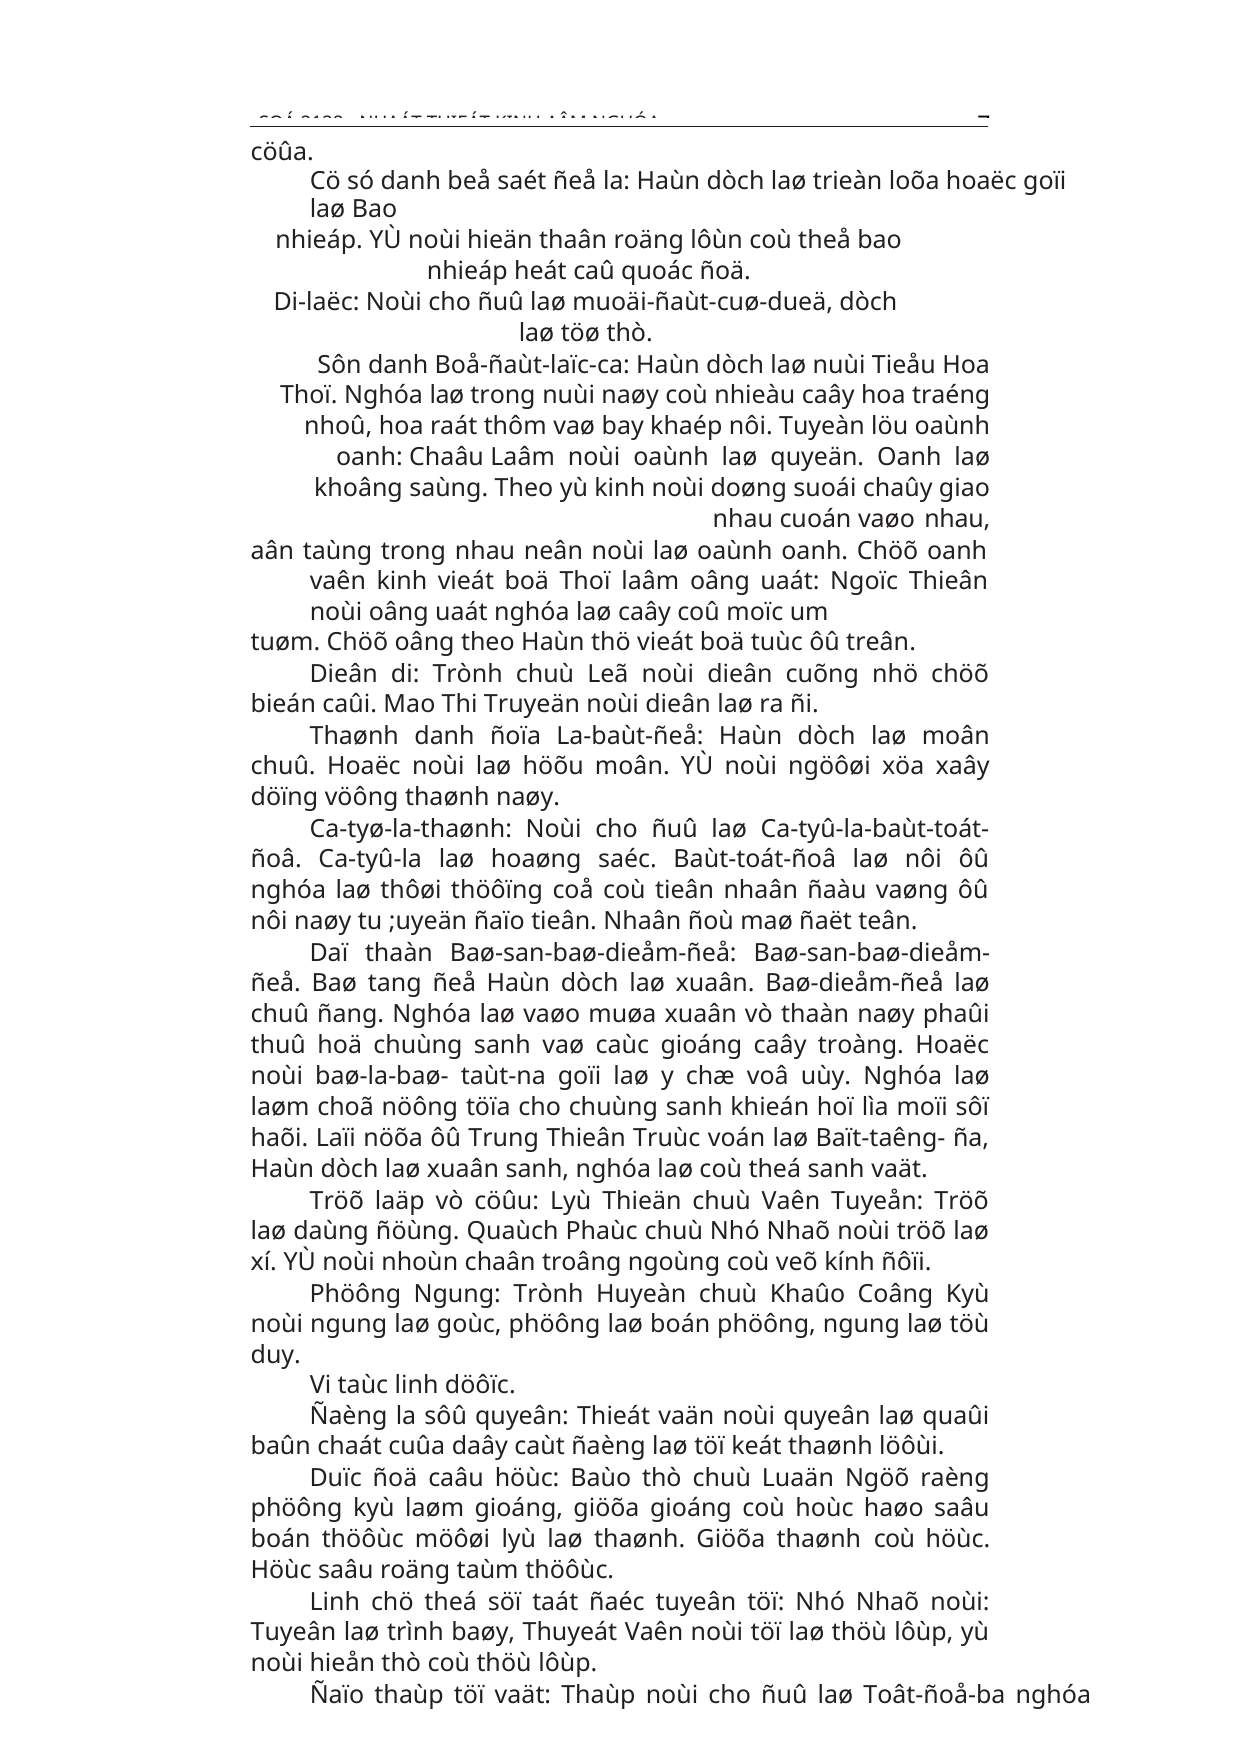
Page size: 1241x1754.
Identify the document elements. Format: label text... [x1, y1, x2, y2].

text Tröõ laäp vò cöûu: Lyù Thieän chuù Vaên Tuyeån: Tröõ laø daùng ñöùng. Quaùch Phaùc chuù Nhó Nhaõ noùi tröõ laø xí. YÙ noùi nhoùn chaân troâng ngoùng coù veõ kính ñôïi. [250, 1185, 990, 1278]
text Phöông Ngung: Trònh Huyeàn chuù Khaûo Coâng Kyù noùi ngung laø goùc, phöông laø boán phöông, ngung laø töù duy. [250, 1278, 990, 1371]
text Ñaèng la sôû quyeân: Thieát vaän noùi quyeân laø quaûi baûn chaát cuûa daây caùt ñaèng laø töï keát thaønh löôùi. [250, 1400, 990, 1462]
text Daï thaàn Baø-san-baø-dieåm-ñeå: Baø-san-baø-dieåm-ñeå. Baø tang ñeå Haùn dòch laø xuaân. Baø-dieåm-ñeå laø chuû ñang. Nghóa laø vaøo muøa xuaân vò thaàn naøy phaûi thuû hoä chuùng sanh vaø caùc gioáng caây troàng. Hoaëc noùi baø-la-baø- taùt-na goïi laø y chæ voâ uùy. Nghóa laø laøm choã nöông töïa cho chuùng sanh khieán hoï lìa moïi sôï haõi. Laïi nöõa ôû Trung Thieân Truùc voán laø Baït-taêng- ña, Haùn dòch laø xuaân sanh, nghóa laø coù theá sanh vaät. [250, 937, 990, 1185]
text nhieáp. YÙ noùi hieän thaân roäng lôùn coù theå bao nhieáp heát caû quoác ñoä. [249, 223, 928, 286]
text Vi taùc linh döôïc. [309, 1371, 1092, 1399]
text aân taùng trong nhau neân noùi laø oaùnh oanh. Chöõ oanh vaên kinh vieát boä Thoï laâm oâng uaát: Ngoïc Thieân noùi oâng uaát nghóa laø caây coû moïc um [250, 535, 988, 628]
text Linh chö theá söï taát ñaéc tuyeân töï: Nhó Nhaõ noùi: Tuyeân laø trình baøy, Thuyeát Vaên noùi töï laø thöù lôùp, yù noùi hieån thò coù thöù lôùp. [250, 1586, 990, 1679]
text Cö só danh beå saét ñeå la: Haùn dòch laø trieàn loõa hoaëc goïi laø Bao [309, 167, 1092, 223]
text Dieân di: Trònh chuù Leã noùi dieân cuõng nhö chöõ bieán caûi. Mao Thi Truyeän noùi dieân laø ra ñi. [250, 657, 990, 719]
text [309, 1679, 1092, 1709]
text cöûa. [250, 134, 1092, 167]
text Sôn danh Boå-ñaùt-laïc-ca: Haùn dòch laø nuùi Tieåu Hoa Thoï. Nghóa laø trong nuùi naøy coù nhieàu caây hoa traéng nhoû, hoa raát thôm vaø bay khaép nôi. Tuyeàn löu oaùnh oanh: Chaâu Laâm noùi oaùnh laø quyeän. Oanh laø khoâng saùng. Theo yù kinh noùi doøng suoái chaûy giao nhau cuoán vaøo nhau, [253, 349, 990, 535]
text Ca-tyø-la-thaønh: Noùi cho ñuû laø Ca-tyû-la-baùt-toát-ñoâ. Ca-tyû-la laø hoaøng saéc. Baùt-toát-ñoâ laø nôi ôû nghóa laø thôøi thöôïng coå coù tieân nhaân ñaàu vaøng ôû nôi naøy tu ;uyeän ñaïo tieân. Nhaân ñoù maø ñaët teân. [250, 812, 990, 937]
text Thaønh danh ñoïa La-baùt-ñeå: Haùn dòch laø moân chuû. Hoaëc noùi laø höõu moân. YÙ noùi ngöôøi xöa xaây döïng vöông thaønh naøy. [250, 719, 990, 812]
text tuøm. Chöõ oâng theo Haùn thö vieát boä tuùc ôû treân. [250, 628, 1092, 657]
text Duïc ñoä caâu höùc: Baùo thò chuù Luaän Ngöõ raèng phöông kyù laøm gioáng, giöõa gioáng coù hoùc haøo saâu boán thöôùc möôøi lyù laø thaønh. Giöõa thaønh coù höùc. Höùc saâu roäng taùm thöôùc. [250, 1462, 990, 1586]
text Di-laëc: Noùi cho ñuû laø muoäi-ñaùt-cuø-dueä, dòch laø töø thò. [254, 286, 917, 347]
